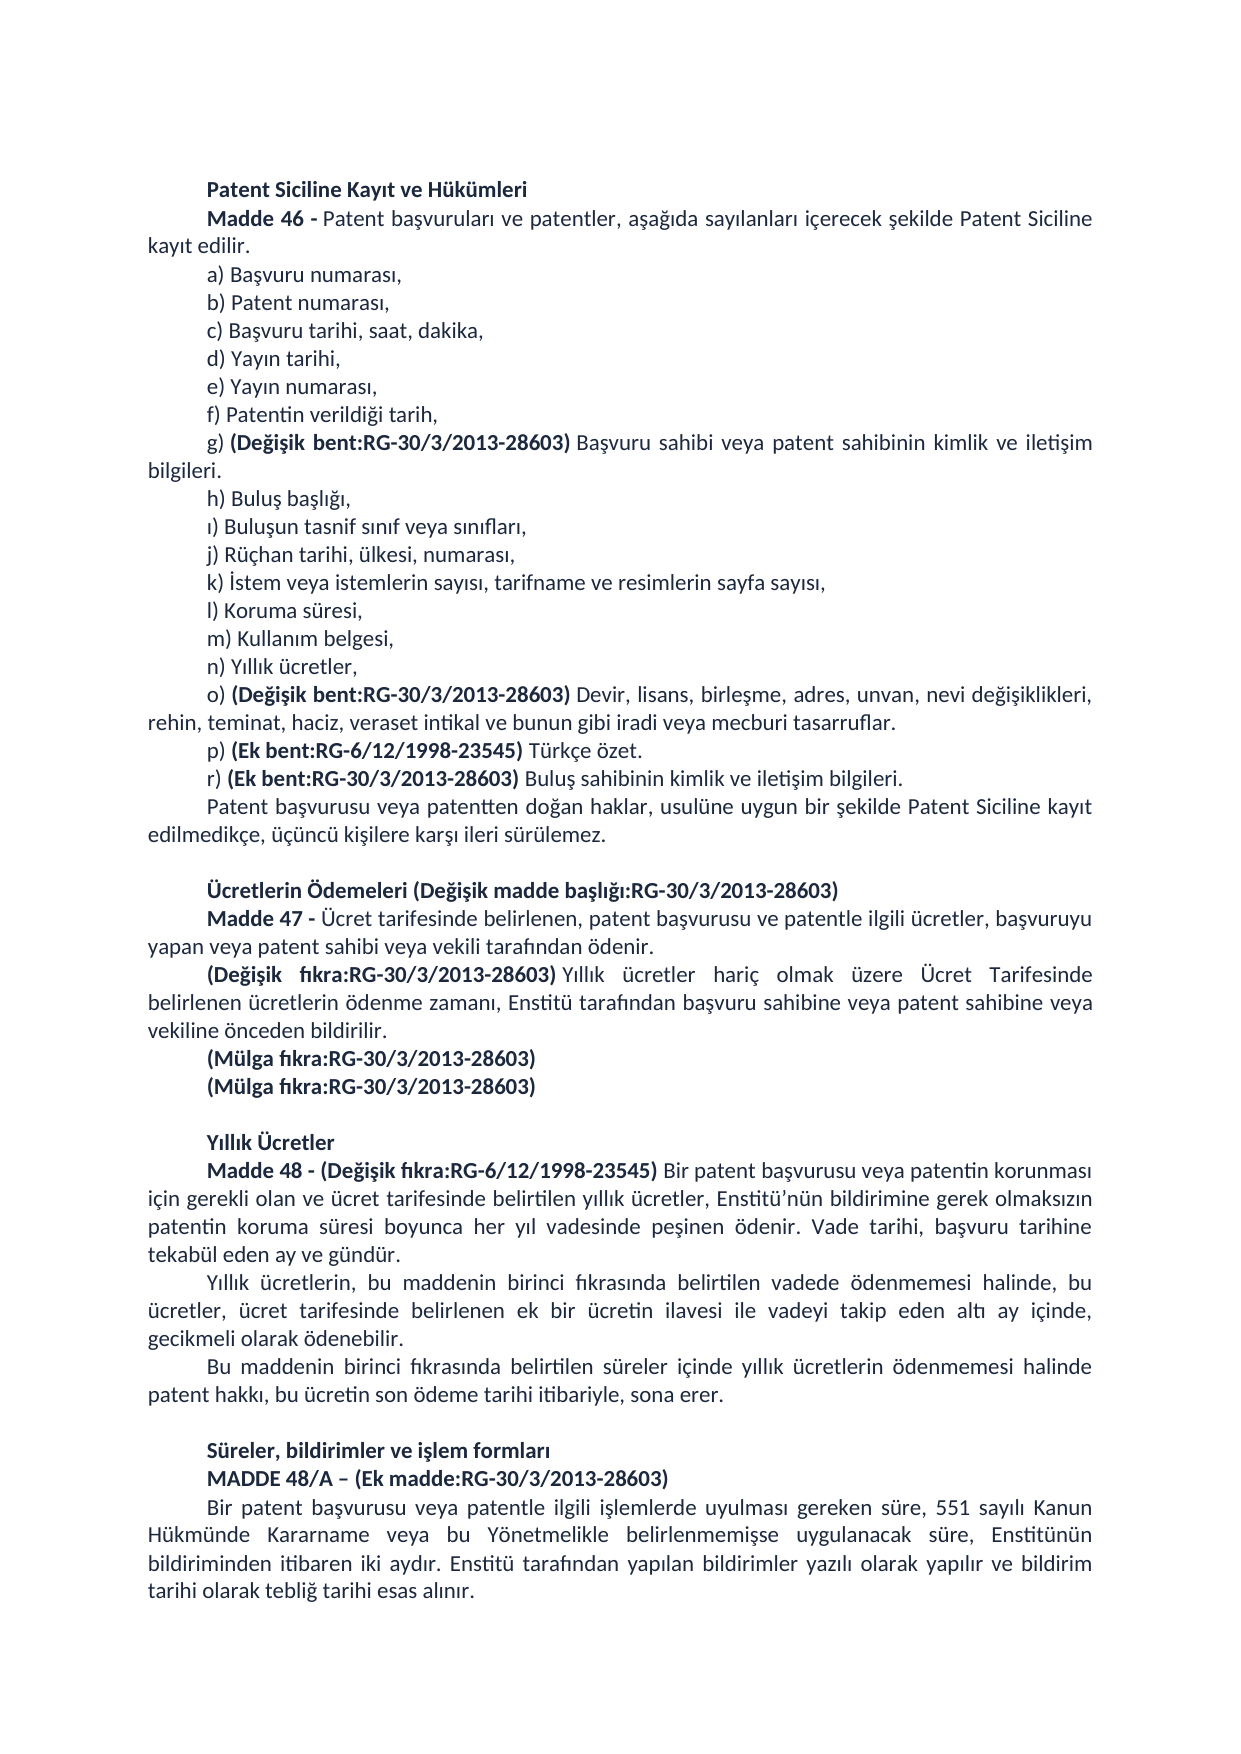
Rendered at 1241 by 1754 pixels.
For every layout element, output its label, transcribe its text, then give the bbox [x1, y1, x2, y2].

text Bir patent başvurusu veya patentle ilgili işlemlerde uyulması gereken süre, 551 sayılı Kanun Hükmünde Kararname veya bu Yönetmelikle belirlenmemişse uygulanacak süre, Enstitünün bildiriminden itibaren iki aydır. Enstitü tarafından yapılan bildirimler yazılı olarak yapılır ve bildirim tarihi olarak tebliğ tarihi esas alınır. [148, 1493, 1093, 1605]
text Yıllık Ücretler [148, 1128, 1093, 1156]
text g) (Değişik bent:RG-30/3/2013-28603) Başvuru sahibi veya patent sahibinin kimlik ve iletişim bilgileri. [148, 428, 1093, 484]
text b) Patent numarası, [148, 288, 1093, 316]
text o) (Değişik bent:RG-30/3/2013-28603) Devir, lisans, birleşme, adres, unvan, nevi değişiklikleri, rehin, teminat, haciz, veraset intikal ve bunun gibi iradi veya mecburi tasarruflar. [148, 680, 1093, 736]
text Patent başvurusu veya patentten doğan haklar, usulüne uygun bir şekilde Patent Siciline kayıt edilmedikçe, üçüncü kişilere karşı ileri sürülemez. [148, 792, 1093, 848]
text Madde 48 - (Değişik fıkra:RG-6/12/1998-23545) Bir patent başvurusu veya patentin korunması için gerekli olan ve ücret tarifesinde belirtilen yıllık ücretler, Enstitü’nün bildirimine gerek olmaksızın patentin koruma süresi boyunca her yıl vadesinde peşinen ödenir. Vade tarihi, başvuru tarihine tekabül eden ay ve gündür. [148, 1156, 1093, 1268]
text Madde 47 - Ücret tarifesinde belirlenen, patent başvurusu ve patentle ilgili ücretler, başvuruyu yapan veya patent sahibi veya vekili tarafından ödenir. [148, 904, 1093, 960]
text l) Koruma süresi, [148, 596, 1093, 624]
text (Değişik fıkra:RG-30/3/2013-28603) Yıllık ücretler hariç olmak üzere Ücret Tarifesinde belirlenen ücretlerin ödenme zamanı, Enstitü tarafından başvuru sahibine veya patent sahibine veya vekiline önceden bildirilir. [148, 960, 1093, 1044]
text MADDE 48/A – (Ek madde:RG-30/3/2013-28603) [148, 1464, 1093, 1493]
text h) Buluş başlığı, [148, 484, 1093, 512]
text k) İstem veya istemlerin sayısı, tarifname ve resimlerin sayfa sayısı, [148, 568, 1093, 596]
text (Mülga fıkra:RG-30/3/2013-28603) [148, 1072, 1093, 1100]
text c) Başvuru tarihi, saat, dakika, [148, 316, 1093, 344]
text ı) Buluşun tasnif sınıf veya sınıfları, [148, 512, 1093, 540]
text Ücretlerin Ödemeleri (Değişik madde başlığı:RG-30/3/2013-28603) [148, 876, 1093, 904]
text Süreler, bildirimler ve işlem formları [148, 1437, 1093, 1464]
text a) Başvuru numarası, [148, 260, 1093, 288]
text Patent Siciline Kayıt ve Hükümleri [148, 176, 1093, 204]
text (Mülga fıkra:RG-30/3/2013-28603) [148, 1044, 1093, 1072]
text r) (Ek bent:RG-30/3/2013-28603) Buluş sahibinin kimlik ve iletişim bilgileri. [148, 764, 1093, 792]
text e) Yayın numarası, [148, 372, 1093, 400]
text m) Kullanım belgesi, [148, 624, 1093, 652]
text Yıllık ücretlerin, bu maddenin birinci fıkrasında belirtilen vadede ödenmemesi halinde, bu ücretler, ücret tarifesinde belirlenen ek bir ücretin ilavesi ile vadeyi takip eden altı ay içinde, gecikmeli olarak ödenebilir. [148, 1268, 1093, 1352]
text j) Rüçhan tarihi, ülkesi, numarası, [148, 540, 1093, 568]
text f) Patentin verildiği tarih, [148, 400, 1093, 428]
text Madde 46 - Patent başvuruları ve patentler, aşağıda sayılanları içerecek şekilde Patent Siciline kayıt edilir. [148, 204, 1093, 260]
text Bu maddenin birinci fıkrasında belirtilen süreler içinde yıllık ücretlerin ödenmemesi halinde patent hakkı, bu ücretin son ödeme tarihi itibariyle, sona erer. [148, 1352, 1093, 1408]
text d) Yayın tarihi, [148, 344, 1093, 372]
text p) (Ek bent:RG-6/12/1998-23545) Türkçe özet. [148, 736, 1093, 764]
text n) Yıllık ücretler, [148, 652, 1093, 680]
